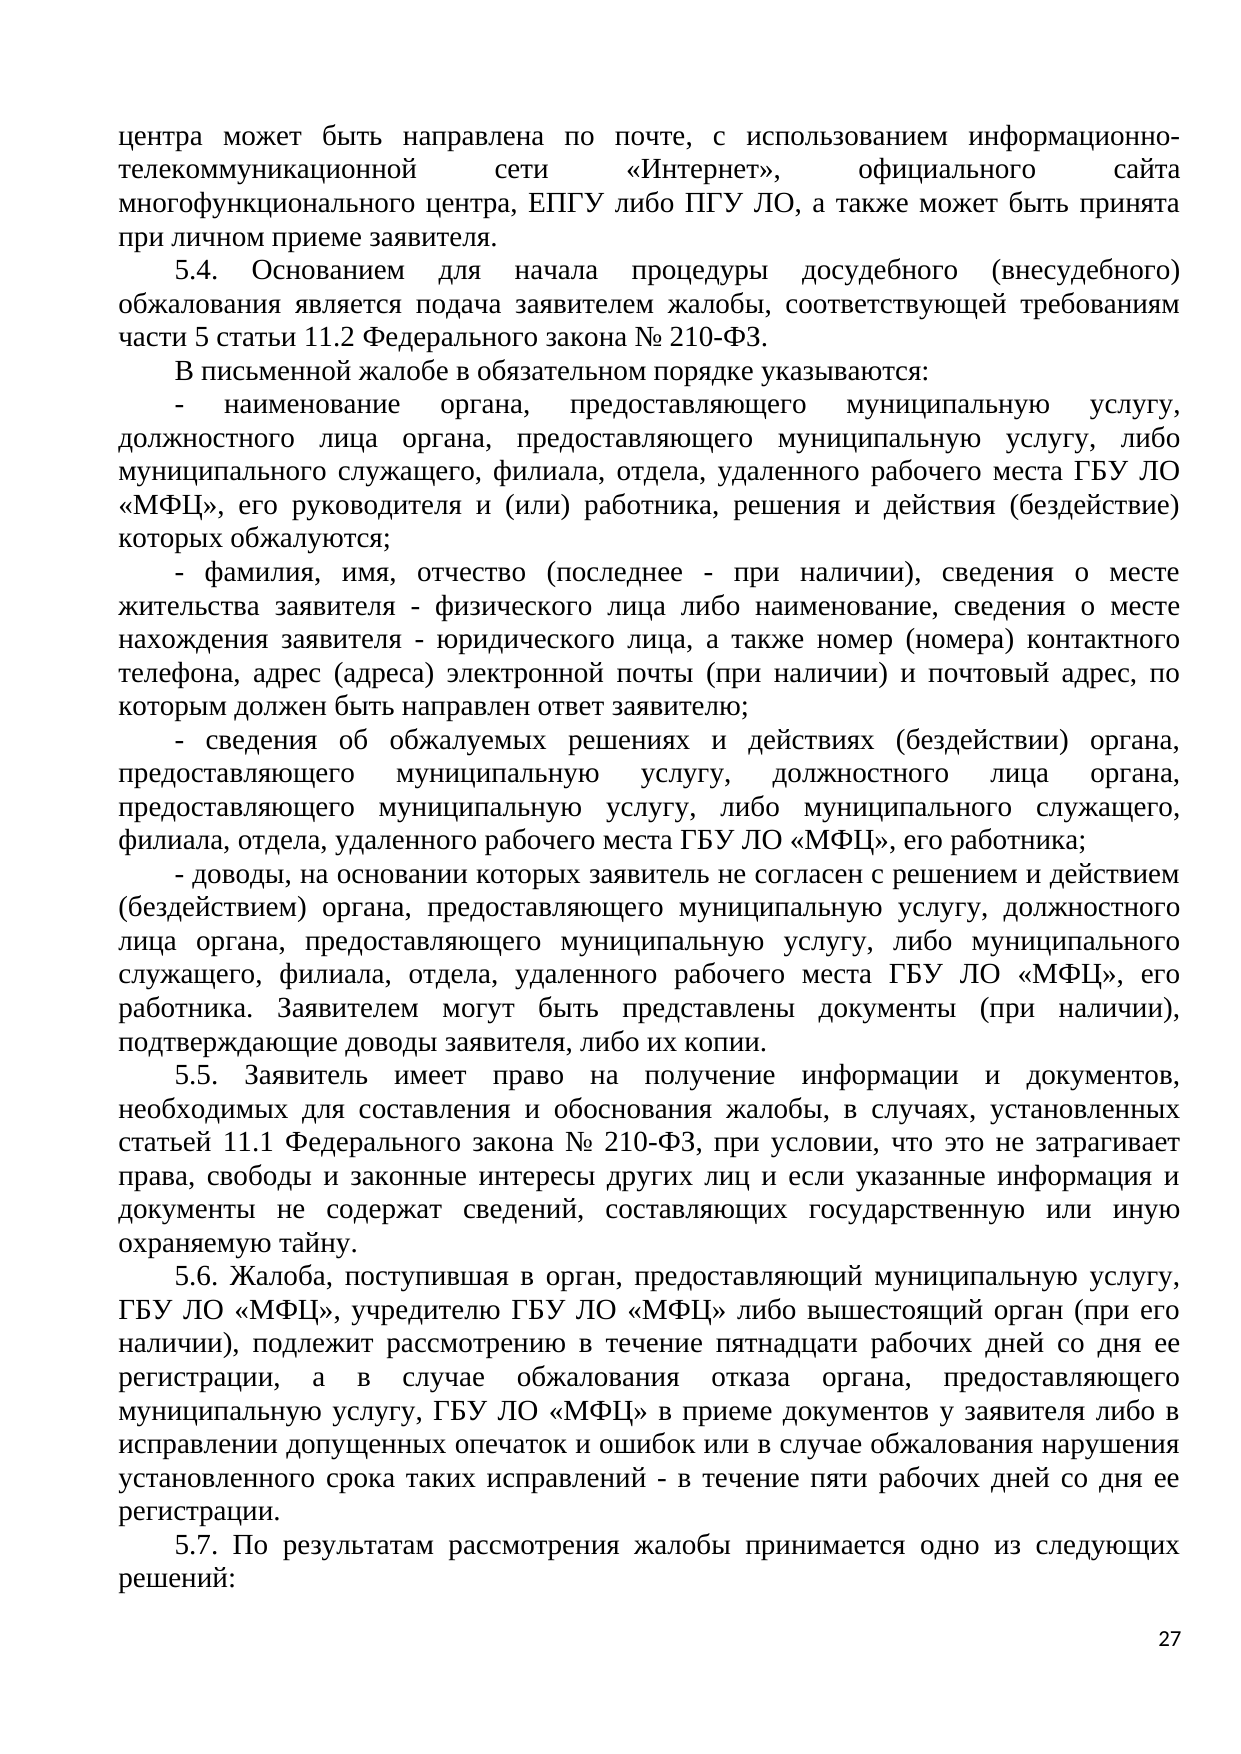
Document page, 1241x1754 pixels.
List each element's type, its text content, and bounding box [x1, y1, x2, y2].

text 5.5. Заявитель имеет право на получение информации и документов, необходимых для составления и обоснования жалобы, в случаях, установленных статьей 11.1 Федерального закона № 210-ФЗ, при условии, что это не затрагивает права, свободы и законные интересы других лиц и если указанные информация и документы не содержат сведений, составляющих государственную или иную охраняемую тайну. [118, 1057, 1181, 1258]
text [118, 118, 1181, 252]
text 5.6. Жалоба, поступившая в орган, предоставляющий муниципальную услугу, ГБУ ЛО «МФЦ», учредителю ГБУ ЛО «МФЦ» либо вышестоящий орган (при его наличии), подлежит рассмотрению в течение пятнадцати рабочих дней со дня ее регистрации, а в случае обжалования отказа органа, предоставляющего муниципальную услугу, ГБУ ЛО «МФЦ» в приеме документов у заявителя либо в исправлении допущенных опечаток и ошибок или в случае обжалования нарушения установленного срока таких исправлений - в течение пяти рабочих дней со дня ее регистрации. [118, 1258, 1181, 1527]
text В письменной жалобе в обязательном порядке указываются: [118, 353, 1181, 386]
text 5.4. Основанием для начала процедуры досудебного (внесудебного) обжалования является подача заявителем жалобы, соответствующей требованиям части 5 статьи 11.2 Федерального закона № 210-ФЗ. [118, 252, 1181, 353]
text - сведения об обжалуемых решениях и действиях (бездействии) органа, предоставляющего муниципальную услугу, должностного лица органа, предоставляющего муниципальную услугу, либо муниципального служащего, филиала, отдела, удаленного рабочего места ГБУ ЛО «МФЦ», его работника; [118, 722, 1181, 856]
text 5.7. По результатам рассмотрения жалобы принимается одно из следующих решений: [118, 1527, 1181, 1594]
text - наименование органа, предоставляющего муниципальную услугу, должностного лица органа, предоставляющего муниципальную услугу, либо муниципального служащего, филиала, отдела, удаленного рабочего места ГБУ ЛО «МФЦ», его руководителя и (или) работника, решения и действия (бездействие) которых обжалуются; [118, 386, 1181, 554]
text - фамилия, имя, отчество (последнее - при наличии), сведения о месте жительства заявителя - физического лица либо наименование, сведения о месте нахождения заявителя - юридического лица, а также номер (номера) контактного телефона, адрес (адреса) электронной почты (при наличии) и почтовый адрес, по которым должен быть направлен ответ заявителю; [118, 554, 1181, 722]
text - доводы, на основании которых заявитель не согласен с решением и действием (бездействием) органа, предоставляющего муниципальную услугу, должностного лица органа, предоставляющего муниципальную услугу, либо муниципального служащего, филиала, отдела, удаленного рабочего места ГБУ ЛО «МФЦ», его работника. Заявителем могут быть представлены документы (при наличии), подтверждающие доводы заявителя, либо их копии. [118, 856, 1181, 1057]
